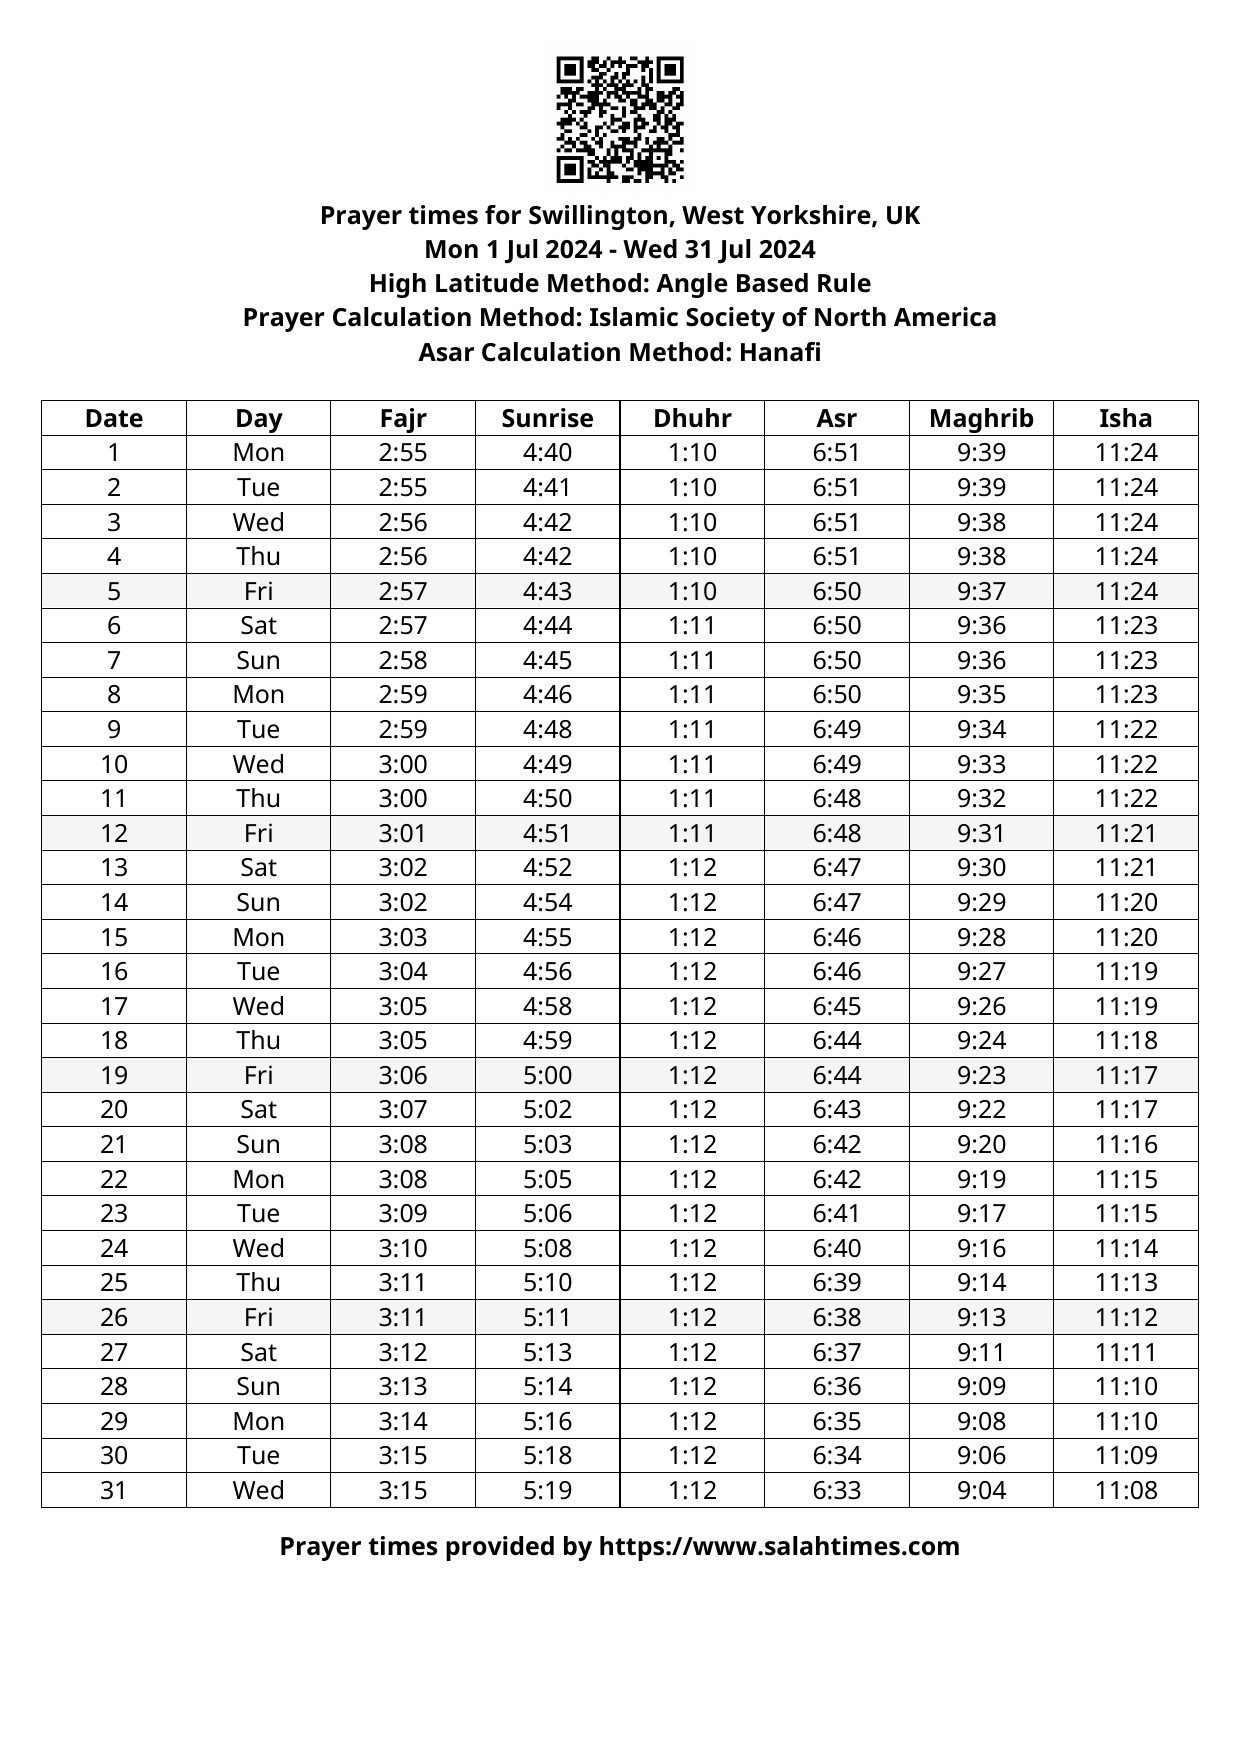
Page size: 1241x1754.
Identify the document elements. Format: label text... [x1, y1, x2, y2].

text Prayer times for Swillington, West Yorkshire, UK [42, 198, 1198, 232]
table_cell 6:51 [765, 436, 909, 469]
table_cell 3:14 [331, 1404, 475, 1437]
table_cell Sat [187, 851, 330, 884]
table_cell 6:37 [765, 1335, 909, 1368]
table_cell 28 [42, 1369, 186, 1403]
table_header Maghrib [910, 401, 1053, 434]
table_cell 9:23 [910, 1058, 1053, 1092]
table_cell 4:45 [476, 643, 619, 677]
table_cell Thu [187, 781, 330, 815]
text Prayer Calculation Method: Islamic Society of North America [42, 300, 1198, 334]
table_cell 14 [42, 885, 186, 919]
table_cell Tue [187, 712, 330, 746]
table_cell Fri [187, 1058, 330, 1092]
table_cell 2:55 [331, 470, 475, 504]
table_cell 11:20 [1054, 920, 1198, 953]
table_cell 4:46 [476, 678, 619, 711]
table_cell 4:59 [476, 1024, 619, 1057]
table_cell 6:51 [765, 470, 909, 504]
table_cell 11:19 [1054, 989, 1198, 1022]
table_cell 9:31 [910, 816, 1053, 849]
table_cell 7 [42, 643, 186, 677]
table_cell 4:51 [476, 816, 619, 849]
table_cell 1:12 [621, 1231, 764, 1264]
table_cell 4 [42, 539, 186, 573]
table_cell 3:10 [331, 1231, 475, 1264]
table_cell 4:42 [476, 539, 619, 573]
table_cell 20 [42, 1093, 186, 1126]
table_cell 1:12 [621, 1196, 764, 1230]
table_cell 1:10 [621, 539, 764, 573]
table_cell 3:09 [331, 1196, 475, 1230]
table_cell 23 [42, 1196, 186, 1230]
table_cell 9:09 [910, 1369, 1053, 1403]
table_cell 11:17 [1054, 1058, 1198, 1092]
table_cell Sat [187, 1093, 330, 1126]
table_cell 6:48 [765, 781, 909, 815]
table_cell 5:18 [476, 1439, 619, 1472]
table_cell 6:44 [765, 1024, 909, 1057]
table_cell 11:08 [1054, 1473, 1198, 1507]
table_cell 1:12 [621, 1024, 764, 1057]
table_cell 6:43 [765, 1093, 909, 1126]
table_cell Mon [187, 920, 330, 953]
table_cell 6:50 [765, 678, 909, 711]
table_cell 3:08 [331, 1127, 475, 1161]
table_cell Tue [187, 954, 330, 988]
table_cell 30 [42, 1439, 186, 1472]
table_cell 1:12 [621, 1162, 764, 1195]
table_header Day [187, 401, 330, 434]
table_cell 5:05 [476, 1162, 619, 1195]
table_cell 6:38 [765, 1300, 909, 1334]
table_cell 2:56 [331, 539, 475, 573]
table_cell 4:40 [476, 436, 619, 469]
table_cell 1:10 [621, 470, 764, 504]
table_cell 6:46 [765, 920, 909, 953]
table_cell 11:22 [1054, 781, 1198, 815]
table_cell 3:08 [331, 1162, 475, 1195]
table_cell 9:28 [910, 920, 1053, 953]
table_cell 2:58 [331, 643, 475, 677]
table_cell 4:50 [476, 781, 619, 815]
table_cell 9:38 [910, 505, 1053, 538]
table_cell Tue [187, 470, 330, 504]
table_cell 6:51 [765, 505, 909, 538]
table_cell Wed [187, 505, 330, 538]
table_cell 9 [42, 712, 186, 746]
table_cell 9:36 [910, 609, 1053, 642]
table_cell 6:41 [765, 1196, 909, 1230]
table_cell 6:47 [765, 851, 909, 884]
table_cell 4:49 [476, 747, 619, 780]
table_cell 9:33 [910, 747, 1053, 780]
table_cell 16 [42, 954, 186, 988]
table_cell 2 [42, 470, 186, 504]
table_cell 4:43 [476, 574, 619, 607]
table_cell 29 [42, 1404, 186, 1437]
table_cell 13 [42, 851, 186, 884]
table_cell 9:06 [910, 1439, 1053, 1472]
table_cell 11:15 [1054, 1162, 1198, 1195]
table_cell 15 [42, 920, 186, 953]
table_cell 9:35 [910, 678, 1053, 711]
table_cell Wed [187, 1231, 330, 1264]
table_cell Sun [187, 1127, 330, 1161]
table_cell Mon [187, 678, 330, 711]
table_cell 11:19 [1054, 954, 1198, 988]
table_cell 1:12 [621, 1058, 764, 1092]
table_cell 9:39 [910, 436, 1053, 469]
table_cell 9:17 [910, 1196, 1053, 1230]
table_cell 3:13 [331, 1369, 475, 1403]
table_cell 6:51 [765, 539, 909, 573]
table_cell 4:52 [476, 851, 619, 884]
table_cell 3:07 [331, 1093, 475, 1126]
table_cell 3:15 [331, 1473, 475, 1507]
table_cell 6:46 [765, 954, 909, 988]
table_cell 3:02 [331, 851, 475, 884]
table_cell 1 [42, 436, 186, 469]
table_cell 17 [42, 989, 186, 1022]
table_cell 4:56 [476, 954, 619, 988]
table_cell 1:10 [621, 436, 764, 469]
table_cell 11:24 [1054, 436, 1198, 469]
text Asar Calculation Method: Hanafi [42, 334, 1198, 368]
table_cell 11:20 [1054, 885, 1198, 919]
table_cell 9:24 [910, 1024, 1053, 1057]
table_cell Fri [187, 574, 330, 607]
table_cell 5:03 [476, 1127, 619, 1161]
table_cell 11:23 [1054, 609, 1198, 642]
table_cell 11:11 [1054, 1335, 1198, 1368]
table_cell 11:23 [1054, 678, 1198, 711]
table_cell 6:42 [765, 1162, 909, 1195]
table_cell 5:10 [476, 1266, 619, 1299]
table_cell 6:45 [765, 989, 909, 1022]
table_cell 9:19 [910, 1162, 1053, 1195]
table_cell 6:50 [765, 574, 909, 607]
table_cell 22 [42, 1162, 186, 1195]
table_cell 9:22 [910, 1093, 1053, 1126]
table_cell 6:33 [765, 1473, 909, 1507]
table_cell 3:11 [331, 1300, 475, 1334]
table_cell 3:00 [331, 781, 475, 815]
table_cell 1:11 [621, 747, 764, 780]
table_cell 4:55 [476, 920, 619, 953]
table_cell 12 [42, 816, 186, 849]
table_cell 3:04 [331, 954, 475, 988]
table_cell 1:12 [621, 1473, 764, 1507]
table_cell 9:39 [910, 470, 1053, 504]
table_cell 24 [42, 1231, 186, 1264]
table_cell 5:02 [476, 1093, 619, 1126]
table_cell 5:14 [476, 1369, 619, 1403]
table_cell 9:29 [910, 885, 1053, 919]
table_cell 3:03 [331, 920, 475, 953]
table_cell 5:19 [476, 1473, 619, 1507]
table_cell 3 [42, 505, 186, 538]
table_cell 11:10 [1054, 1404, 1198, 1437]
table_cell 11:22 [1054, 712, 1198, 746]
table_cell 10 [42, 747, 186, 780]
table_header Date [42, 401, 186, 434]
table_cell 2:55 [331, 436, 475, 469]
table_cell 2:59 [331, 678, 475, 711]
table_cell 3:01 [331, 816, 475, 849]
table_cell 1:12 [621, 1404, 764, 1437]
table_cell 2:57 [331, 574, 475, 607]
table_cell 5:13 [476, 1335, 619, 1368]
table_cell 3:15 [331, 1439, 475, 1472]
picture [542, 41, 699, 198]
table_cell 5:16 [476, 1404, 619, 1437]
table_cell 4:54 [476, 885, 619, 919]
table_cell 11:15 [1054, 1196, 1198, 1230]
table_cell 11:14 [1054, 1231, 1198, 1264]
table_cell 21 [42, 1127, 186, 1161]
table_cell Mon [187, 1162, 330, 1195]
table_cell 27 [42, 1335, 186, 1368]
table_cell Sun [187, 1369, 330, 1403]
table_cell 1:11 [621, 816, 764, 849]
table_cell 9:32 [910, 781, 1053, 815]
table_cell Mon [187, 1404, 330, 1437]
table_cell 26 [42, 1300, 186, 1334]
table_cell 19 [42, 1058, 186, 1092]
table_cell 3:05 [331, 1024, 475, 1057]
table_cell 1:11 [621, 609, 764, 642]
table_cell 18 [42, 1024, 186, 1057]
table_cell 1:12 [621, 885, 764, 919]
table_cell 8 [42, 678, 186, 711]
table_cell 5 [42, 574, 186, 607]
table_cell 6:50 [765, 609, 909, 642]
table_cell 6:40 [765, 1231, 909, 1264]
table_cell 31 [42, 1473, 186, 1507]
table_cell 2:56 [331, 505, 475, 538]
table_header Dhuhr [621, 401, 764, 434]
table_cell 11:18 [1054, 1024, 1198, 1057]
table_cell 1:11 [621, 678, 764, 711]
table_cell 9:34 [910, 712, 1053, 746]
table_cell 9:27 [910, 954, 1053, 988]
table_cell Sat [187, 609, 330, 642]
table_cell 11:12 [1054, 1300, 1198, 1334]
table_cell 1:12 [621, 1439, 764, 1472]
table_cell Thu [187, 539, 330, 573]
table_cell 1:12 [621, 1335, 764, 1368]
table_cell 9:14 [910, 1266, 1053, 1299]
table_cell 5:11 [476, 1300, 619, 1334]
table_cell 6:36 [765, 1369, 909, 1403]
table_cell 11:21 [1054, 816, 1198, 849]
table_cell 4:41 [476, 470, 619, 504]
table_cell 9:20 [910, 1127, 1053, 1161]
table_cell Wed [187, 1473, 330, 1507]
table_cell 6:50 [765, 643, 909, 677]
table_cell 3:06 [331, 1058, 475, 1092]
table_cell 2:59 [331, 712, 475, 746]
table_cell 11:17 [1054, 1093, 1198, 1126]
table_cell 6:44 [765, 1058, 909, 1092]
table_cell 1:11 [621, 643, 764, 677]
table_cell 3:00 [331, 747, 475, 780]
table_cell 1:12 [621, 1266, 764, 1299]
table_cell 6:39 [765, 1266, 909, 1299]
table_cell 6 [42, 609, 186, 642]
table_cell 4:58 [476, 989, 619, 1022]
table_cell 11:22 [1054, 747, 1198, 780]
table_cell 4:44 [476, 609, 619, 642]
table_cell 5:06 [476, 1196, 619, 1230]
table_cell Tue [187, 1196, 330, 1230]
table_cell 3:11 [331, 1266, 475, 1299]
table_cell 3:05 [331, 989, 475, 1022]
table_cell 5:00 [476, 1058, 619, 1092]
table_cell Tue [187, 1439, 330, 1472]
table_cell 9:30 [910, 851, 1053, 884]
table_cell Wed [187, 747, 330, 780]
table_cell 6:49 [765, 712, 909, 746]
table_cell 1:11 [621, 712, 764, 746]
table_cell 11:21 [1054, 851, 1198, 884]
table_cell 1:11 [621, 781, 764, 815]
table_cell 2:57 [331, 609, 475, 642]
table_cell 11:23 [1054, 643, 1198, 677]
table_cell 1:12 [621, 851, 764, 884]
table_cell 1:12 [621, 920, 764, 953]
table_cell 11:13 [1054, 1266, 1198, 1299]
table_cell 11:09 [1054, 1439, 1198, 1472]
table_cell Sat [187, 1335, 330, 1368]
table_cell 1:12 [621, 989, 764, 1022]
table_header Asr [765, 401, 909, 434]
text High Latitude Method: Angle Based Rule [42, 266, 1198, 300]
table_cell 3:02 [331, 885, 475, 919]
table_cell Wed [187, 989, 330, 1022]
table_cell 11:24 [1054, 470, 1198, 504]
table_header Fajr [331, 401, 475, 434]
table_cell 25 [42, 1266, 186, 1299]
table_cell Sun [187, 885, 330, 919]
table_cell 1:12 [621, 1093, 764, 1126]
table_cell Fri [187, 816, 330, 849]
table_cell 6:48 [765, 816, 909, 849]
table_cell 11:24 [1054, 505, 1198, 538]
table_cell 5:08 [476, 1231, 619, 1264]
table_cell 1:12 [621, 1369, 764, 1403]
table_cell 1:10 [621, 574, 764, 607]
table_cell Sun [187, 643, 330, 677]
table_cell 3:12 [331, 1335, 475, 1368]
table_cell 6:47 [765, 885, 909, 919]
table_cell 9:04 [910, 1473, 1053, 1507]
text Prayer times provided by https://www.salahtimes.com [42, 1528, 1198, 1563]
table_cell 4:42 [476, 505, 619, 538]
table_cell 6:49 [765, 747, 909, 780]
table_cell Fri [187, 1300, 330, 1334]
table_cell 11:16 [1054, 1127, 1198, 1161]
table_header Isha [1054, 401, 1198, 434]
table_cell 1:10 [621, 505, 764, 538]
text Mon 1 Jul 2024 - Wed 31 Jul 2024 [42, 232, 1198, 266]
table_cell 9:16 [910, 1231, 1053, 1264]
table_cell 11 [42, 781, 186, 815]
table_cell 1:12 [621, 954, 764, 988]
table_cell 9:13 [910, 1300, 1053, 1334]
table_cell 6:42 [765, 1127, 909, 1161]
table_cell 1:12 [621, 1127, 764, 1161]
table_cell 9:26 [910, 989, 1053, 1022]
table_cell 6:35 [765, 1404, 909, 1437]
table_cell 9:36 [910, 643, 1053, 677]
table_cell 11:10 [1054, 1369, 1198, 1403]
table_cell 11:24 [1054, 539, 1198, 573]
table_cell Mon [187, 436, 330, 469]
table_cell 4:48 [476, 712, 619, 746]
table_cell 11:24 [1054, 574, 1198, 607]
table_cell 1:12 [621, 1300, 764, 1334]
table_header Sunrise [476, 401, 619, 434]
table_cell Thu [187, 1024, 330, 1057]
table_cell 6:34 [765, 1439, 909, 1472]
table_cell 9:08 [910, 1404, 1053, 1437]
table_cell 9:11 [910, 1335, 1053, 1368]
table_cell 9:37 [910, 574, 1053, 607]
table_cell Thu [187, 1266, 330, 1299]
table_cell 9:38 [910, 539, 1053, 573]
